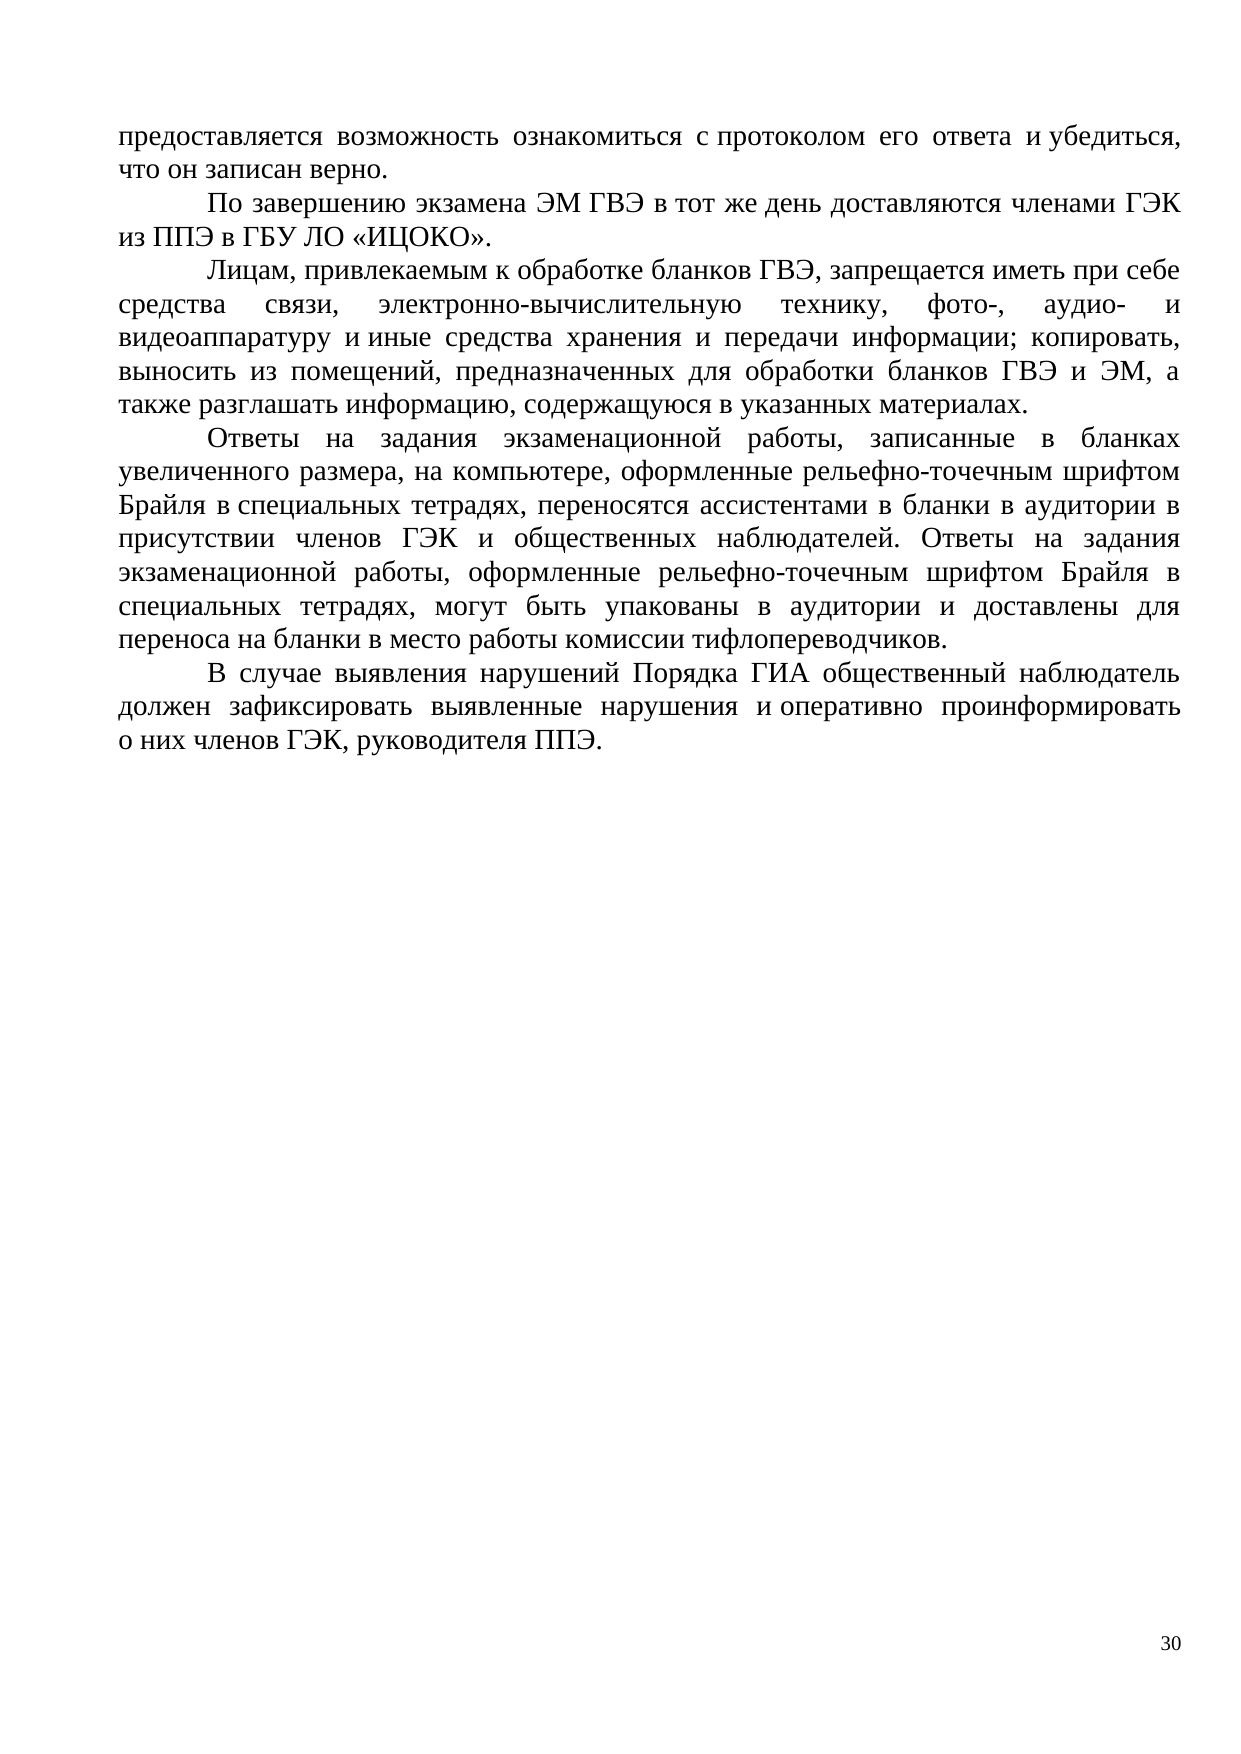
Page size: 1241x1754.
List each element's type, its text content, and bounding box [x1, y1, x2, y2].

text Ответы на задания экзаменационной работы, записанные в бланках увеличенного размера, на компьютере, оформленные рельефно-точечным шрифтом Брайля в специальных тетрадях, переносятся ассистентами в бланки в аудитории в присутствии членов ГЭК и общественных наблюдателей. Ответы на задания экзаменационной работы, оформленные рельефно-точечным шрифтом Брайля в специальных тетрадях, могут быть упакованы в аудитории и доставлены для переноса на бланки в место работы комиссии тифлопереводчиков. [118, 420, 1181, 655]
text В случае выявления нарушений Порядка ГИА общественный наблюдатель должен зафиксировать выявленные нарушения и оперативно проинформировать о них членов ГЭК, руководителя ППЭ. [118, 655, 1181, 755]
text По завершению экзамена ЭМ ГВЭ в тот же день доставляются членами ГЭК из ППЭ в ГБУ ЛО «ИЦОКО». [118, 185, 1181, 252]
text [118, 118, 1181, 185]
text Лицам, привлекаемым к обработке бланков ГВЭ, запрещается иметь при себе средства связи, электронно-вычислительную технику, фото-, аудио- и видеоаппаратуру и иные средства хранения и передачи информации; копировать, выносить из помещений, предназначенных для обработки бланков ГВЭ и ЭМ, а также разглашать информацию, содержащуюся в указанных материалах. [118, 252, 1181, 420]
